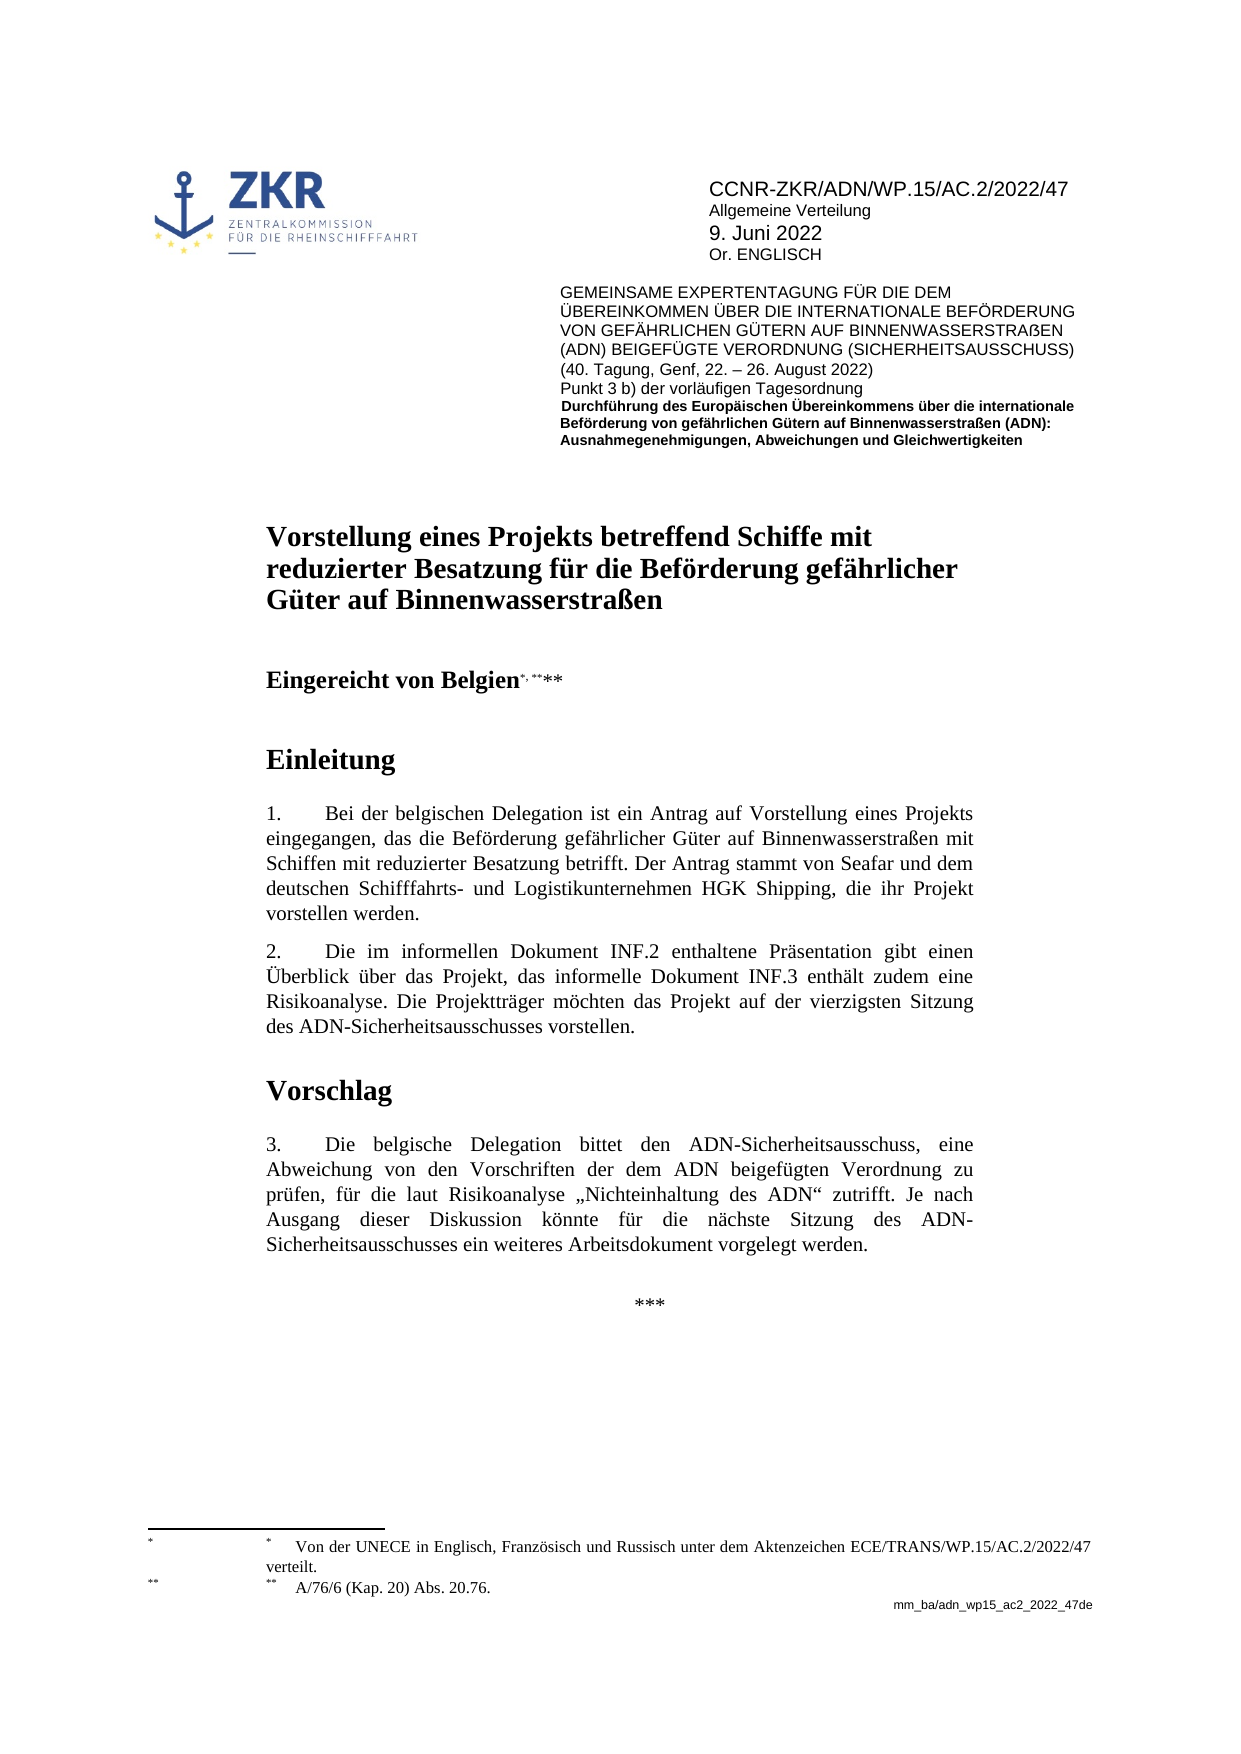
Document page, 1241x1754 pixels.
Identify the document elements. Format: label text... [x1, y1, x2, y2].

text Durchführung des Europäischen Übereinkommens über die internationale Beförderung von gefährlichen Gütern auf Binnenwasserstraßen (ADN): Ausnahmegenehmigungen, Abweichungen und Gleichwertigkeiten [560, 398, 1092, 448]
text 3. Die belgische Delegation bittet den ADN-Sicherheitsausschuss, eine Abweichung von den Vorschriften der dem ADN beigefügten Verordnung zu prüfen, für die laut Risikoanalyse „Nichteinhaltung des ADN“ zutrifft. Je nach Ausgang dieser Diskussion könnte für die nächste Sitzung des ADN-Sicherheitsausschusses ein weiteres Arbeitsdokument vorgelegt werden. [266, 1131, 974, 1256]
text Einleitung [266, 742, 1034, 776]
text CCNR-ZKR/ADN/WP.15/AC.2/2022/47 [709, 177, 1122, 201]
text Or. ENGLISCH [709, 244, 1034, 263]
text Vorstellung eines Projekts betreffend Schiffe mit reduzierter Besatzung für die Beförderung gefährlicher Güter auf Binnenwasserstraßen [148, 522, 974, 616]
picture [147, 166, 429, 266]
text 9. Juni 2022 [709, 220, 1092, 244]
text 1. Bei der belgischen Delegation ist ein Antrag auf Vorstellung eines Projekts eingegangen, das die Beförderung gefährlicher Güter auf Binnenwasserstraßen mit Schiffen mit reduzierter Besatzung betrifft. Der Antrag stammt von Seafar und dem deutschen Schifffahrts- und Logistikunternehmen HGK Shipping, die ihr Projekt vorstellen werden. [266, 800, 974, 925]
text Allgemeine Verteilung [709, 201, 1092, 220]
text Punkt 3 b) der vorläufigen Tagesordnung [560, 378, 1092, 398]
text GEMEINSAME EXPERTENTAGUNG FÜR DIE DEM ÜBEREINKOMMEN ÜBER DIE INTERNATIONALE BEFÖRDERUNG VON GEFÄHRLICHEN GÜTERN AUF BINNENWASSERSTRAẞEN (ADN) BEIGEFÜGTE VERORDNUNG (SICHERHEITSAUSSCHUSS) [560, 283, 1092, 359]
text Eingereicht von Belgien*, ** [266, 666, 1033, 694]
text (40. Tagung, Genf, 22. – 26. August 2022) [560, 359, 1092, 378]
text *** [266, 1293, 1034, 1317]
text Vorschlag [148, 1075, 974, 1106]
text 2. Die im informellen Dokument INF.2 enthaltene Präsentation gibt einen Überblick über das Projekt, das informelle Dokument INF.3 enthält zudem eine Risikoanalyse. Die Projektträger möchten das Projekt auf der vierzigsten Sitzung des ADN-Sicherheitsausschusses vorstellen. [266, 938, 974, 1038]
